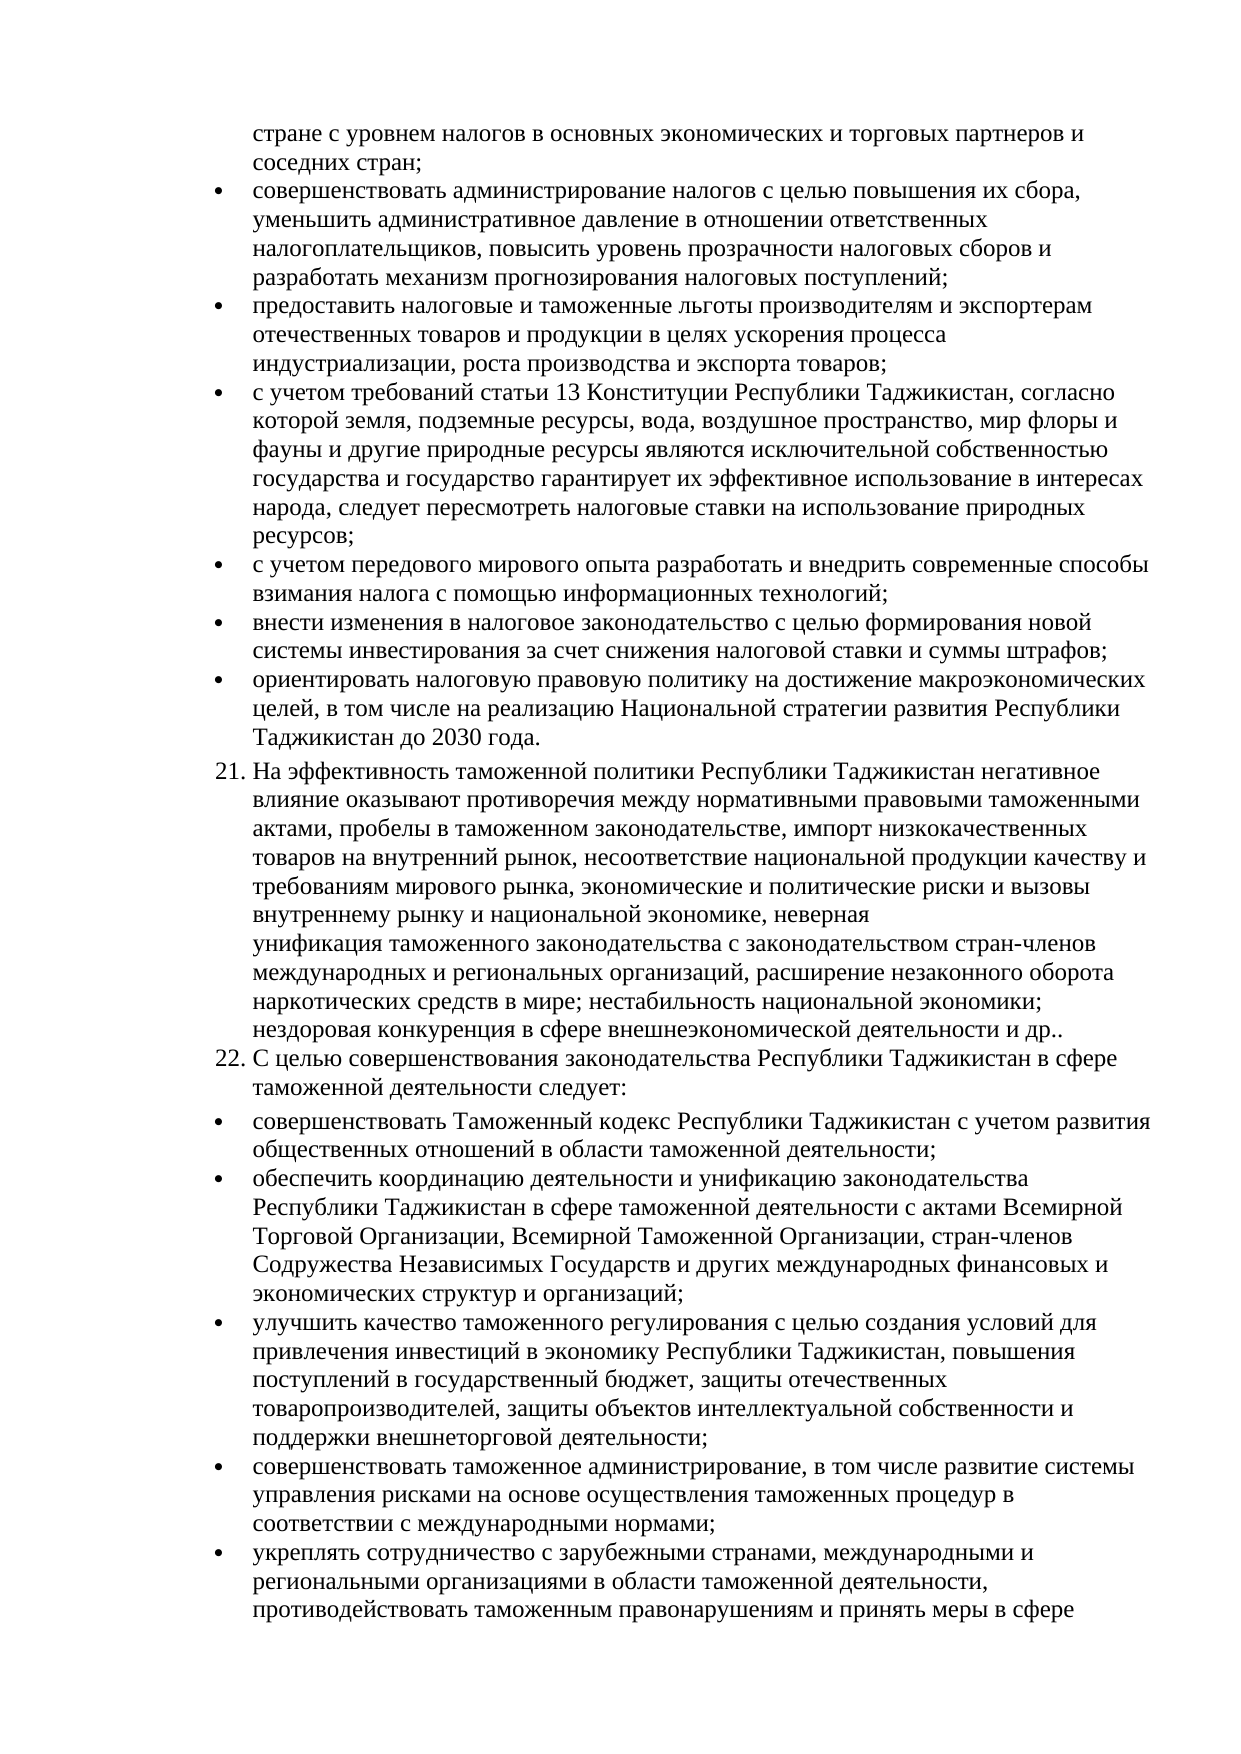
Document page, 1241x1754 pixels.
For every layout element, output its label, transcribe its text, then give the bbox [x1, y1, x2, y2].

list совершенствовать таможенное администрирование, в том числе развитие системы управления рисками на основе осуществления таможенных процедур в соответствии с международными нормами; [215, 1451, 1152, 1537]
list предоставить налоговые и таможенные льготы производителям и экспортерам отечественных товаров и продукции в целях ускорения процесса индустриализации, роста производства и экспорта товаров; [215, 291, 1152, 377]
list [215, 118, 1152, 176]
list совершенствовать Таможенный кодекс Республики Таджикистан с учетом развития общественных отношений в области таможенной деятельности; [215, 1106, 1152, 1163]
list с учетом требований статьи 13 Конституции Республики Таджикистан, согласно которой земля, подземные ресурсы, вода, воздушное пространство, мир флоры и фауны и другие природные ресурсы являются исключительной собственностью государства и государство гарантирует их эффективное использование в интересах народа, следует пересмотреть налоговые ставки на использование природных ресурсов; [215, 377, 1152, 549]
list улучшить качество таможенного регулирования с целью создания условий для привлечения инвестиций в экономику Республики Таджикистан, повышения поступлений в государственный бюджет, защиты отечественных товаропроизводителей, защиты объектов интеллектуальной собственности и поддержки внешнеторговой деятельности; [215, 1307, 1152, 1451]
list совершенствовать администрирование налогов с целью повышения их сбора, уменьшить административное давление в отношении ответственных налогоплательщиков, повысить уровень прозрачности налоговых сборов и разработать механизм прогнозирования налоговых поступлений; [215, 176, 1152, 291]
list ориентировать налоговую правовую политику на достижение макроэкономических целей, в том числе на реализацию Национальной стратегии развития Республики Таджикистан до 2030 года. [215, 664, 1152, 751]
list с учетом передового мирового опыта разработать и внедрить современные способы взимания налога с помощью информационных технологий; [215, 549, 1152, 607]
list На эффективность таможенной политики Республики Таджикистан негативное влияние оказывают противоречия между нормативными правовыми таможенными актами, пробелы в таможенном законодательстве, импорт низкокачественных товаров на внутренний рынок, несоответствие национальной продукции качеству и требованиям мирового рынка, экономические и политические риски и вызовы внутреннему рынку и национальной экономике, неверная унификация таможенного законодательства с законодательством стран-членов международных и региональных организаций, расширение незаконного оборота наркотических средств в мире; нестабильность национальной экономики; нездоровая конкуренция в сфере внешнеэкономической деятельности и др.. [215, 756, 1152, 1043]
list С целью совершенствования законодательства Республики Таджикистан в сфере таможенной деятельности следует: [215, 1043, 1152, 1101]
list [215, 1537, 1152, 1623]
list внести изменения в налоговое законодательство с целью формирования новой системы инвестирования за счет снижения налоговой ставки и суммы штрафов; [215, 607, 1152, 664]
list обеспечить координацию деятельности и унификацию законодательства Республики Таджикистан в сфере таможенной деятельности с актами Всемирной Торговой Организации, Всемирной Таможенной Организации, стран-членов Содружества Независимых Государств и других международных финансовых и экономических структур и организаций; [215, 1163, 1152, 1307]
